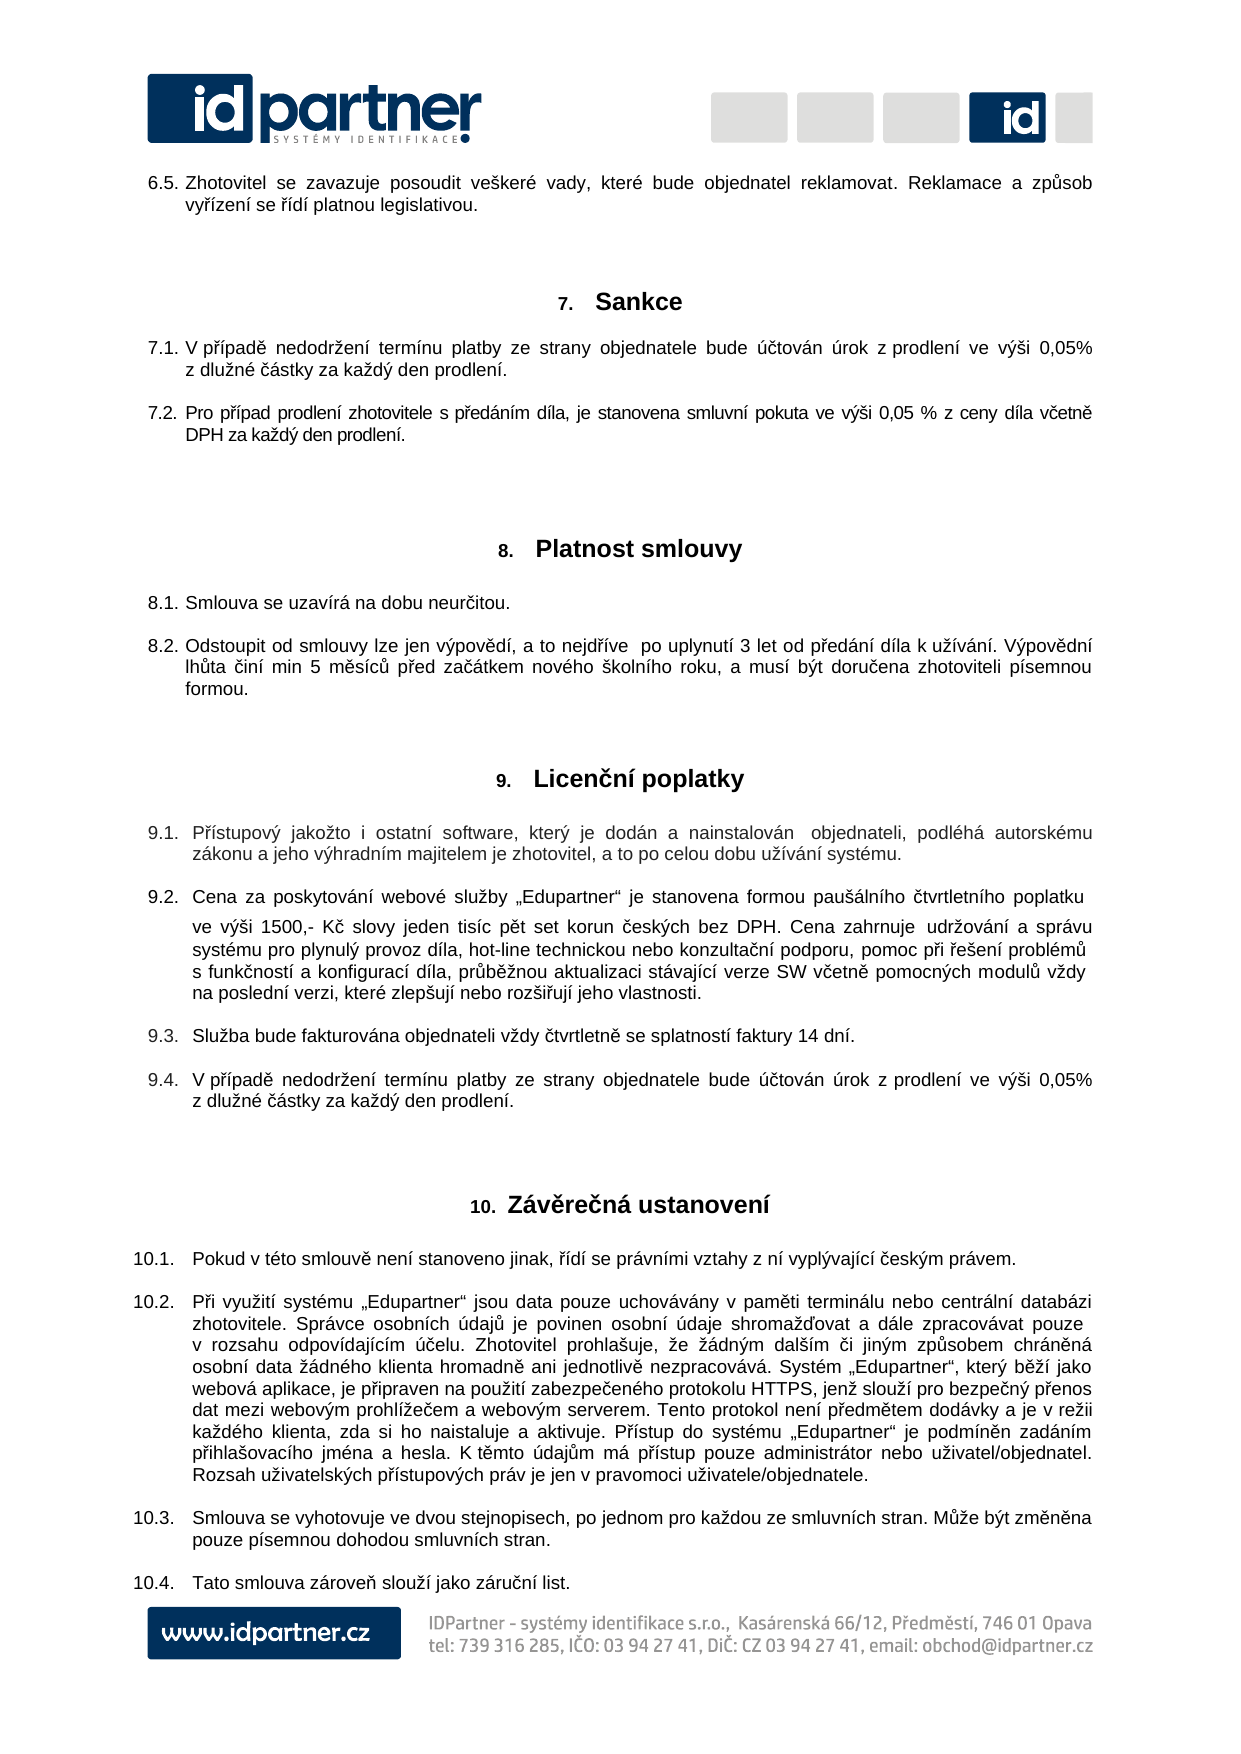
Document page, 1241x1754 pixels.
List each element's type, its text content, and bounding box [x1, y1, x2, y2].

list Odstoupit od smlouvy lze jen výpovědí, a to nejdříve po uplynutí 3 let od předání díla k užívání. Výpovědní lhůta činí min 5 měsíců před začátkem nového školního roku, a musí být doručena zhotoviteli písemnou formou. [148, 634, 1093, 699]
list Služba bude fakturována objednateli vždy čtvrtletně se splatností faktury 14 dní. [148, 1025, 1093, 1047]
list Smlouva se vyhotovuje ve dvou stejnopisech, po jednom pro každou ze smluvních stran. Může být změněna pouze písemnou dohodou smluvních stran. [133, 1507, 1093, 1550]
list Platnost smlouvy [148, 534, 1093, 563]
list Pokud v této smlouvě není stanoveno jinak, řídí se právními vztahy z ní vyplývající českým právem. [133, 1248, 1093, 1269]
list Tato smlouva zároveň slouží jako záruční list. [133, 1571, 1093, 1593]
list Smlouva se uzavírá na dobu neurčitou. [148, 591, 1093, 613]
list Zhotovitel se zavazuje posoudit veškeré vady, které bude objednatel reklamovat. Reklamace a způsob vyřízení se řídí platnou legislativou. [148, 172, 1093, 215]
list V případě nedodržení termínu platby ze strany objednatele bude účtován úrok z prodlení ve výši 0,05% z dlužné částky za každý den prodlení. [148, 1068, 1093, 1111]
list Sankce [148, 287, 1093, 316]
list V případě nedodržení termínu platby ze strany objednatele bude účtován úrok z prodlení ve výši 0,05% z dlužné částky za každý den prodlení. [148, 337, 1093, 380]
list Pro případ prodlení zhotovitele s předáním díla, je stanovena smluvní pokuta ve výši 0,05 % z ceny díla včetně DPH za každý den prodlení. [148, 402, 1093, 445]
list Při využití systému „Edupartner“ jsou data pouze uchovávány v paměti terminálu nebo centrální databázi zhotovitele. Správce osobních údajů je povinen osobní údaje shromažďovat a dále zpracovávat pouze v rozsahu odpovídajícím účelu. Zhotovitel prohlašuje, že žádným dalším či jiným způsobem chráněná osobní data žádného klienta hromadně ani jednotlivě nezpracovává. Systém „Edupartner“, který běží jako webová aplikace, je připraven na použití zabezpečeného protokolu HTTPS, jenž slouží pro bezpečný přenos dat mezi webovým prohlížečem a webovým serverem. Tento protokol není předmětem dodávky a je v režii každého klienta, zda si ho naistaluje a aktivuje. Přístup do systému „Edupartner“ je podmíněn zadáním přihlašovacího jména a hesla. K těmto údajům má přístup pouze administrátor nebo uživatel/objednatel. Rozsah uživatelských přístupových práv je jen v pravomoci uživatele/objednatele. [133, 1291, 1093, 1485]
list Licenční poplatky [148, 764, 1093, 793]
list Přístupový jakožto i ostatní software, který je dodán a nainstalován objednateli, podléhá autorskému zákonu a jeho výhradním majitelem je zhotovitel, a to po celou dobu užívání systému. [148, 821, 1093, 864]
list Závěrečná ustanovení [148, 1191, 1093, 1219]
list Cena za poskytování webové služby „Edupartner“ je stanovena formou paušálního čtvrtletního poplatku ve výši 1500,- Kč slovy jeden tisíc pět set korun českých bez DPH. Cena zahrnuje udržování a správu systému pro plynulý provoz díla, hot-line technickou nebo konzultační podporu, pomoc při řešení problémů s funkčností a konfigurací díla, průběžnou aktualizaci stávající verze SW včetně pomocných modulů vždy na poslední verzi, které zlepšují nebo rozšiřují jeho vlastnosti. [148, 886, 1093, 1004]
